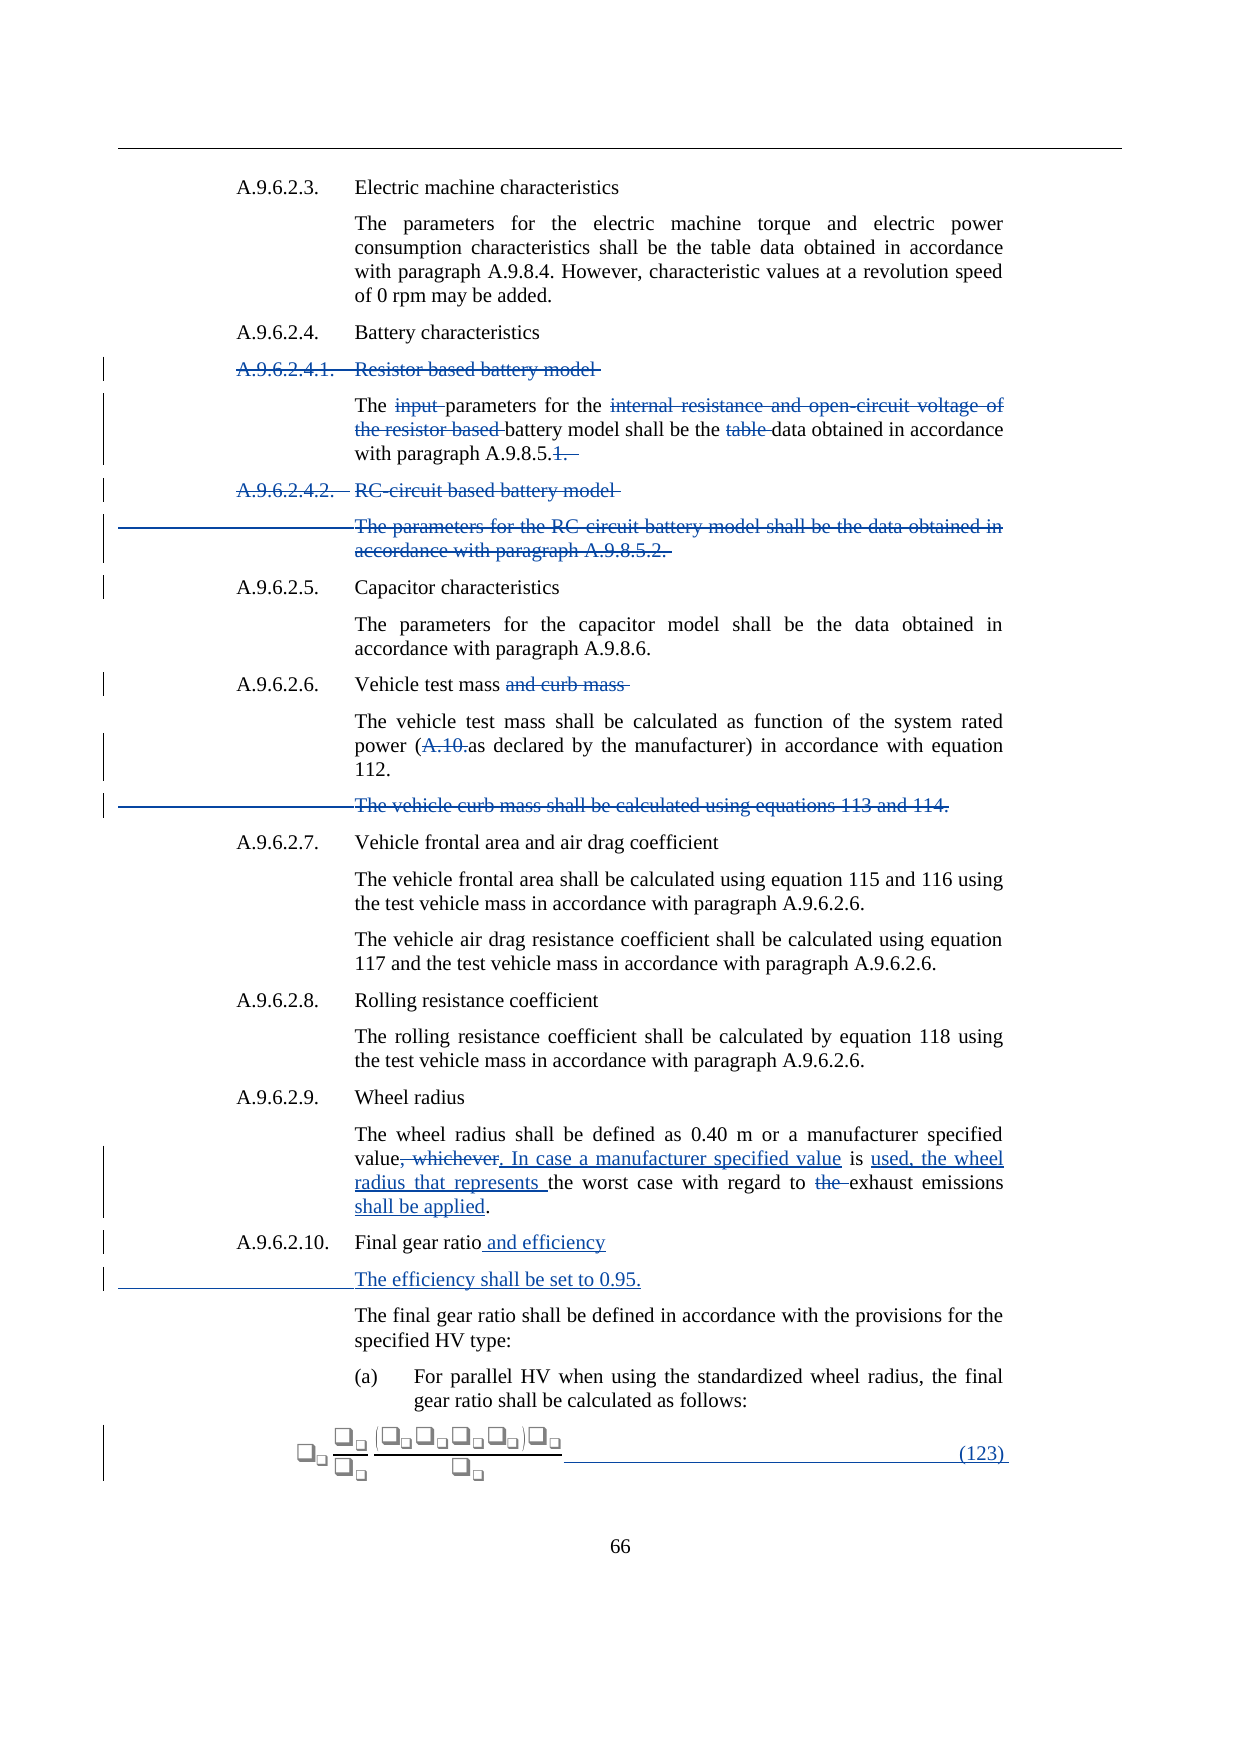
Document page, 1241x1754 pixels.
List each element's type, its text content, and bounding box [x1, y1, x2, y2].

text The vehicle air drag resistance coefficient shall be calculated using equation 117 and the test vehicle mass in accordance with paragraph A.9.6.2.6. [118, 927, 1004, 975]
text A.9.6.2.7. Vehicle frontal area and air drag coefficient [236, 830, 1004, 854]
text A.9.6.2.6. Vehicle test mass [236, 672, 1004, 696]
text The rolling resistance coefficient shall be calculated by equation 118 using the test vehicle mass in accordance with paragraph A.9.6.2.6. [118, 1024, 1004, 1072]
text A.9.6.2.5. Capacitor characteristics [236, 575, 1004, 599]
text A.9.6.2.4. Battery characteristics [236, 320, 1004, 344]
text A.9.6.2.3. Electric machine characteristics [236, 175, 1004, 199]
text The parameters for the capacitor model shall be the data obtained in accordance with paragraph A.9.8.6. [118, 612, 1004, 660]
text A.9.6.2.10. Final gear ratio [236, 1230, 1004, 1254]
text The wheel radius shall be defined as 0.40 m or a manufacturer specified value is the worst case with regard to exhaust emissions. [118, 1122, 1004, 1218]
text The vehicle frontal area shall be calculated using equation 115 and 116 using the test vehicle mass in accordance with paragraph A.9.6.2.6. [118, 867, 1004, 915]
text The parameters for the battery model shall be the data obtained in accordance with paragraph A.9.8.5. [236, 393, 1004, 465]
text (a) For parallel HV when using the standardized wheel radius, the final gear ratio shall be calculated as follows: [118, 1364, 1004, 1412]
text A.9.6.2.9. Wheel radius [236, 1085, 1004, 1109]
text The vehicle test mass shall be calculated as function of the system rated power (as declared by the manufacturer) in accordance with equation 112. [118, 709, 1004, 781]
text The parameters for the electric machine torque and electric power consumption characteristics shall be the table data obtained in accordance with paragraph A.9.8.4. However, characteristic values at a revolution speed of 0 rpm may be added. [118, 211, 1004, 307]
text A.9.6.2.8. Rolling resistance coefficient [236, 988, 1004, 1012]
text The final gear ratio shall be defined in accordance with the provisions for the specified HV type: [118, 1303, 1004, 1352]
